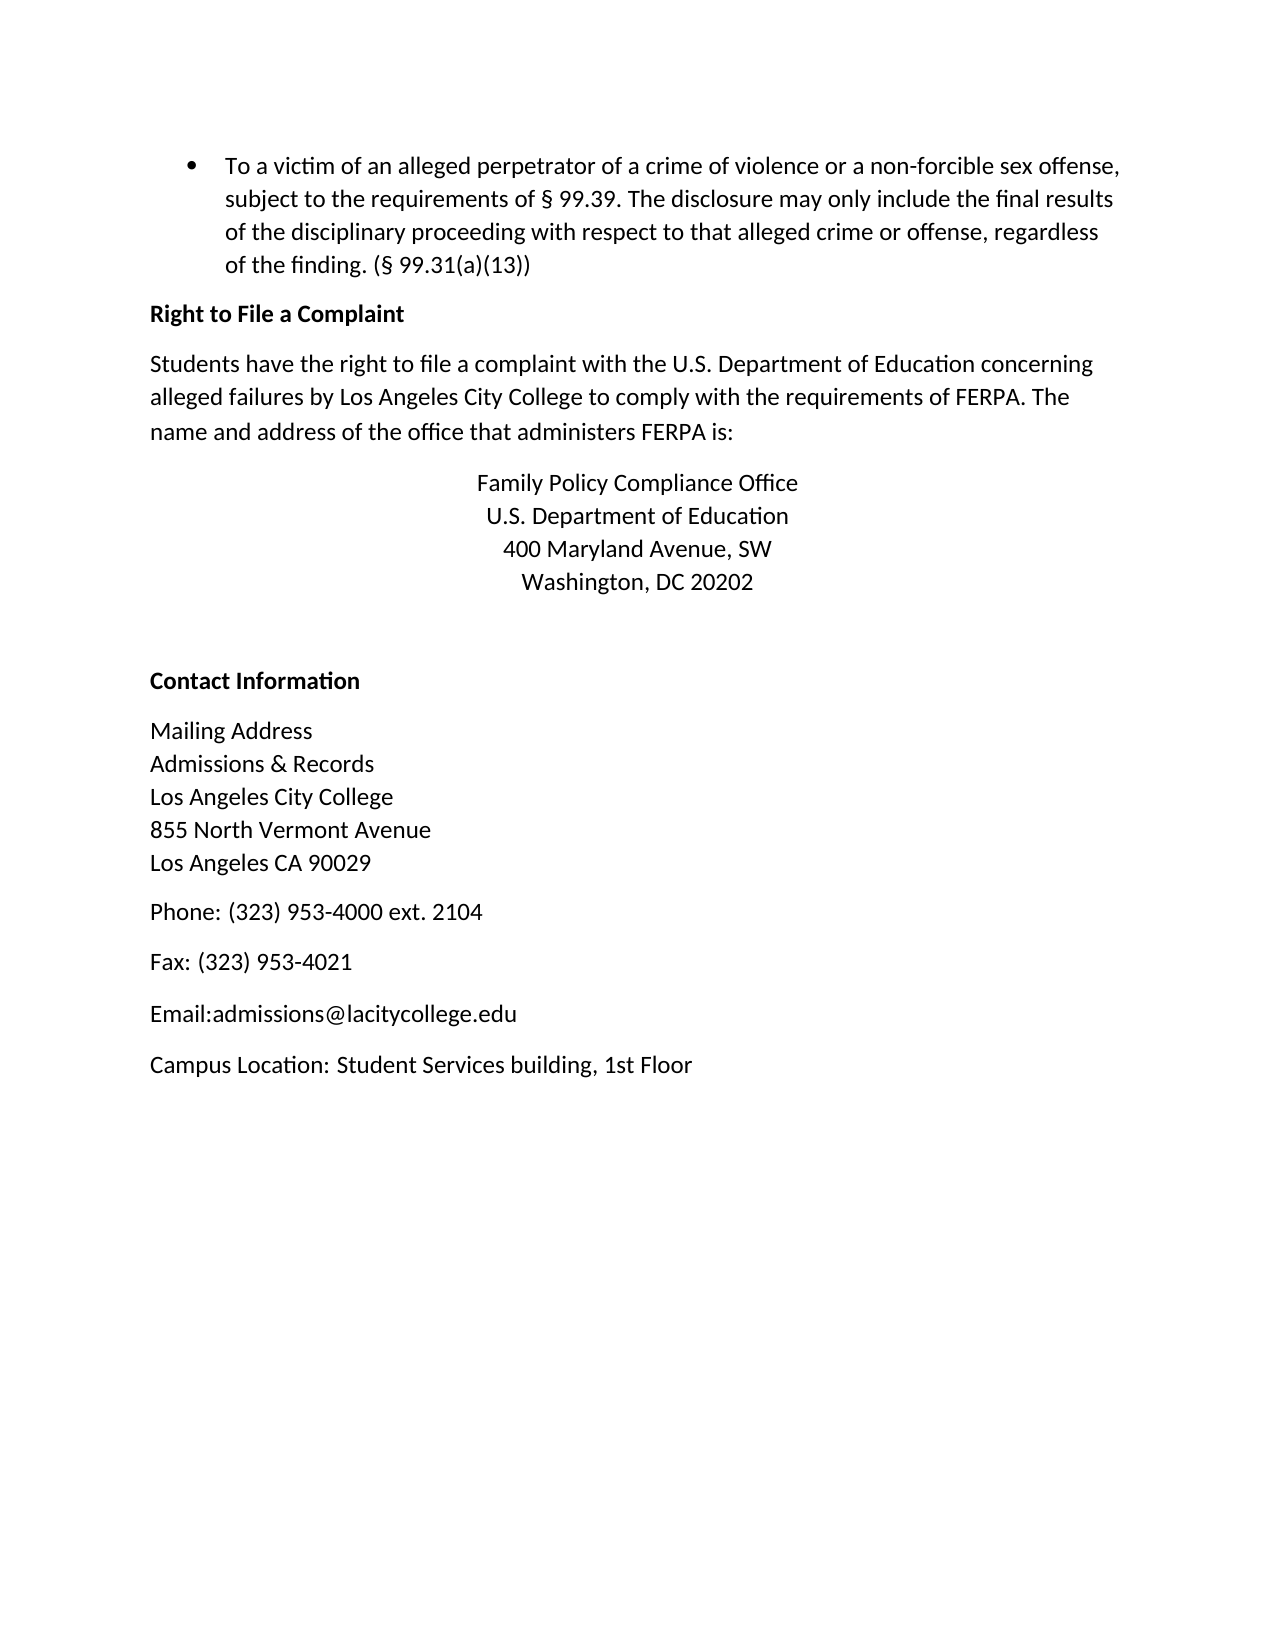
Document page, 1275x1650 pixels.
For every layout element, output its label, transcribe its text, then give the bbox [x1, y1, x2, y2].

text Phone: (323) 953-4000 ext. 2104 [150, 896, 1125, 927]
text Campus Location: Student Services building, 1st Floor [150, 1049, 1125, 1080]
list To a victim of an alleged perpetrator of a crime of violence or a non-forcible sex offense, subject to the requirements of § 99.39. The disclosure may only include the final results of the disciplinary proceeding with respect to that alleged crime or offense, regardless of the finding. (§ 99.31(a)(13)) [187, 150, 1125, 279]
text Students have the right to file a complaint with the U.S. Department of Education concerning alleged failures by Los Angeles City College to comply with the requirements of FERPA. The name and address of the office that administers FERPA is: [150, 348, 1125, 448]
text Mailing Address Admissions & Records Los Angeles City College 855 North Vermont Avenue Los Angeles CA 90029 [150, 715, 1125, 877]
text Email: admissions@lacitycollege.edu [150, 996, 1125, 1030]
text Fax: (323) 953-4021 [150, 946, 1125, 977]
text Right to File a Complaint [150, 298, 1125, 329]
text Contact Information [150, 665, 1125, 696]
text Family Policy Compliance Office U.S. Department of Education 400 Maryland Avenue, SW Washington, DC 20202 [150, 467, 1125, 597]
